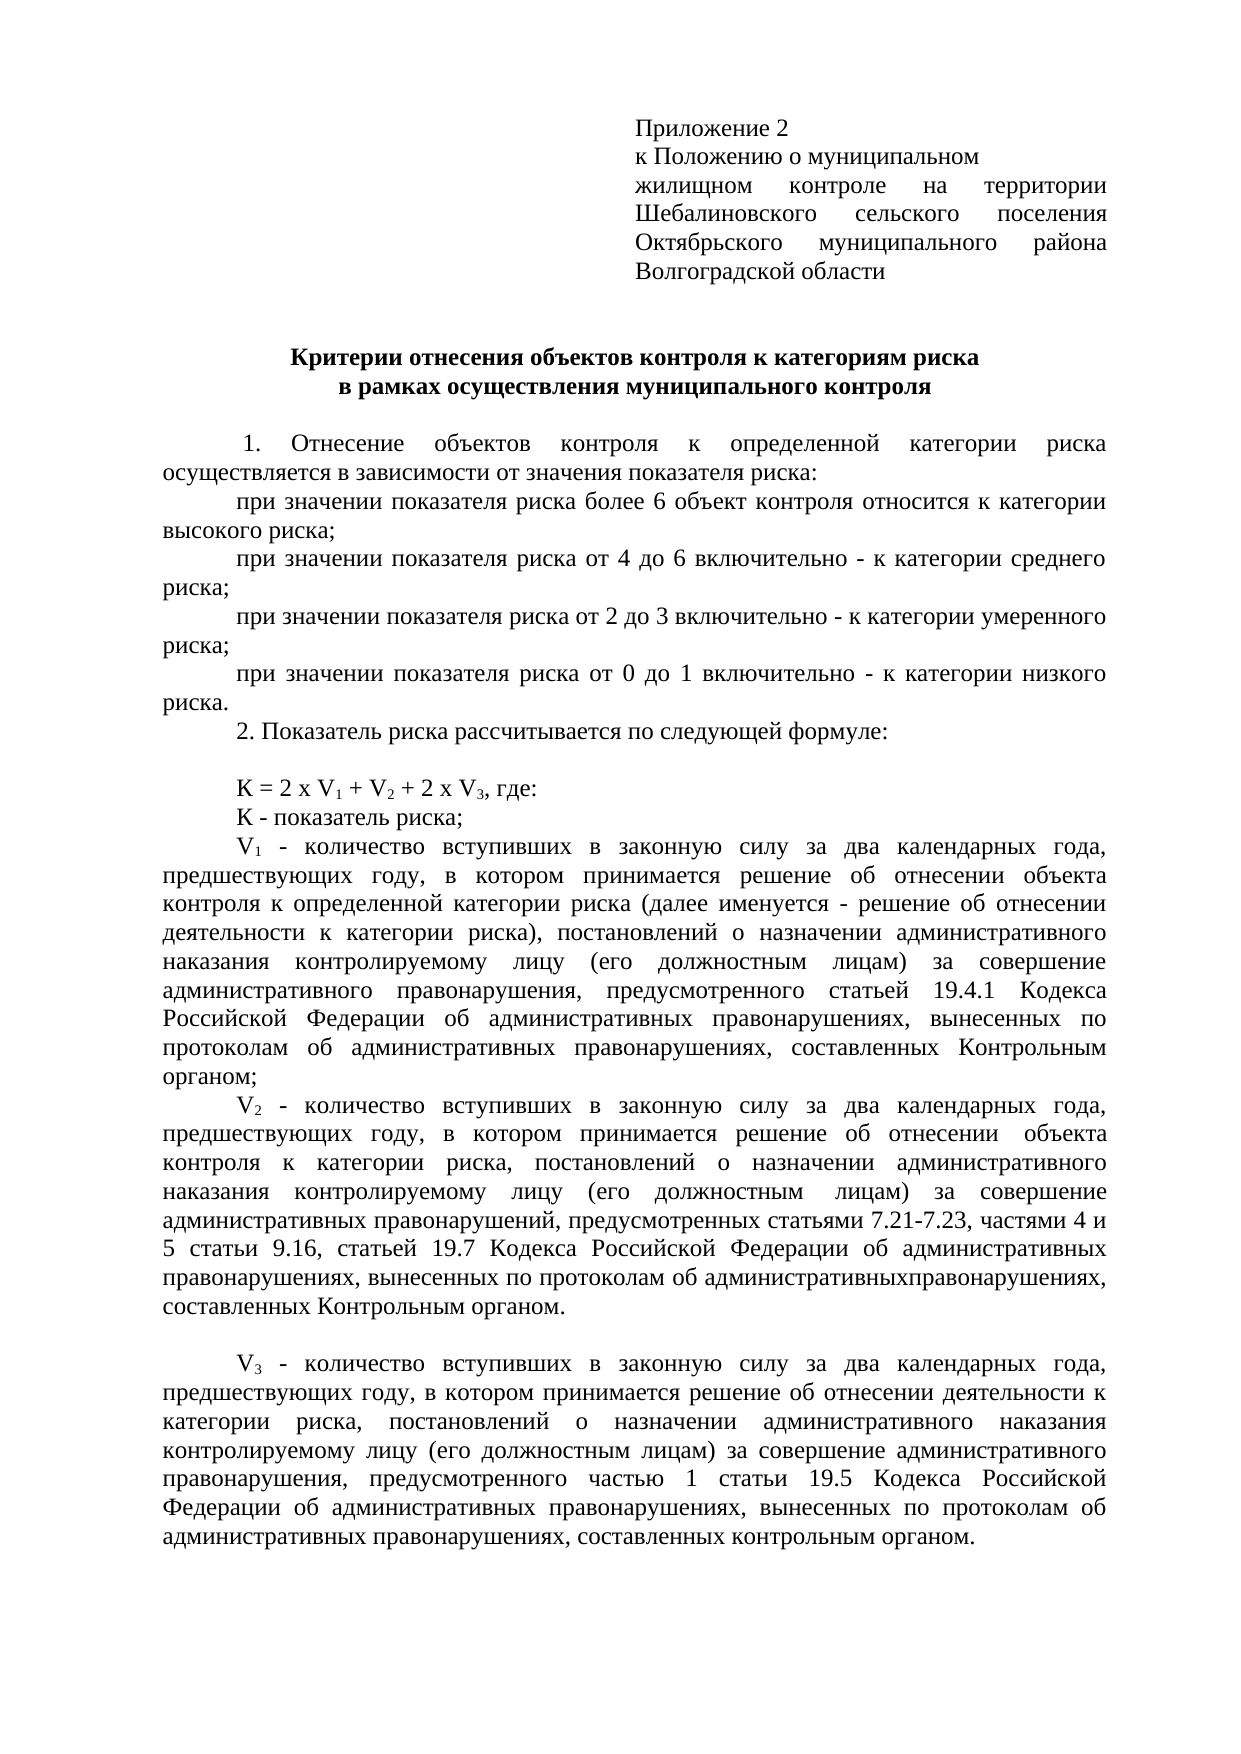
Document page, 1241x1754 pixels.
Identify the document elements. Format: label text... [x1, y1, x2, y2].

text V3 - количество вступивших в законную силу за два календарных года, предшествующих году, в котором принимается решение об отнесении деятельности к категории риска, постановлений о назначении административного наказания контролируемому лицу (его должностным лицам) за совершение административного правонарушения, предусмотренного частью 1 статьи 19.5 Кодекса Российской Федерации об административных правонарушениях, вынесенных по протоколам об административных правонарушениях, составленных контрольным органом. [162, 1348, 1107, 1550]
text Критерии отнесения объектов контроля к категориям риска [162, 342, 1107, 371]
text 1. Отнесение объектов контроля к определенной категории риска осуществляется в зависимости от значения показателя риска: [162, 428, 1107, 486]
text при значении показателя риска более 6 объект контроля относится к категории высокого риска; [162, 486, 1107, 543]
text к Положению о муниципальном [635, 141, 1107, 170]
text при значении показателя риска от 4 до 6 включительно - к категории среднего риска; [162, 543, 1107, 601]
text К = 2 x V1 + V2 + 2 x V3, где: [162, 773, 1107, 802]
text V2 - количество вступивших в законную силу за два календарных года, предшествующих году, в котором принимается решение об отнесении объекта контроля к категории риска, постановлений о назначении административного наказания контролируемому лицу (его должностным лицам) за совершение административных правонарушений, предусмотренных статьями 7.21-7.23, частями 4 и 5 статьи 9.16, статьей 19.7 Кодекса Российской Федерации об административных правонарушениях, вынесенных по протоколам об административныхправонарушениях, составленных Контрольным органом. [162, 1090, 1107, 1320]
text жилищном контроле на территории Шебалиновского сельского поселения Октябрьского муниципального района Волгоградской области [635, 170, 1107, 285]
text К - показатель риска; [162, 802, 1107, 831]
text при значении показателя риска от 0 до 1 включительно - к категории низкого риска. [162, 658, 1107, 716]
text в рамках осуществления муниципального контроля [162, 371, 1107, 400]
text V1 - количество вступивших в законную силу за два календарных года, предшествующих году, в котором принимается решение об отнесении объекта контроля к определенной категории риска (далее именуется - решение об отнесении деятельности к категории риска), постановлений о назначении административного наказания контролируемому лицу (его должностным лицам) за совершение административного правонарушения, предусмотренного статьей 19.4.1 Кодекса Российской Федерации об административных правонарушениях, вынесенных по протоколам об административных правонарушениях, составленных Контрольным органом; [162, 831, 1107, 1090]
text при значении показателя риска от 2 до 3 включительно - к категории умеренного риска; [162, 601, 1107, 658]
text Приложение 2 [635, 118, 1107, 141]
text 2. Показатель риска рассчитывается по следующей формуле: [162, 716, 1107, 745]
